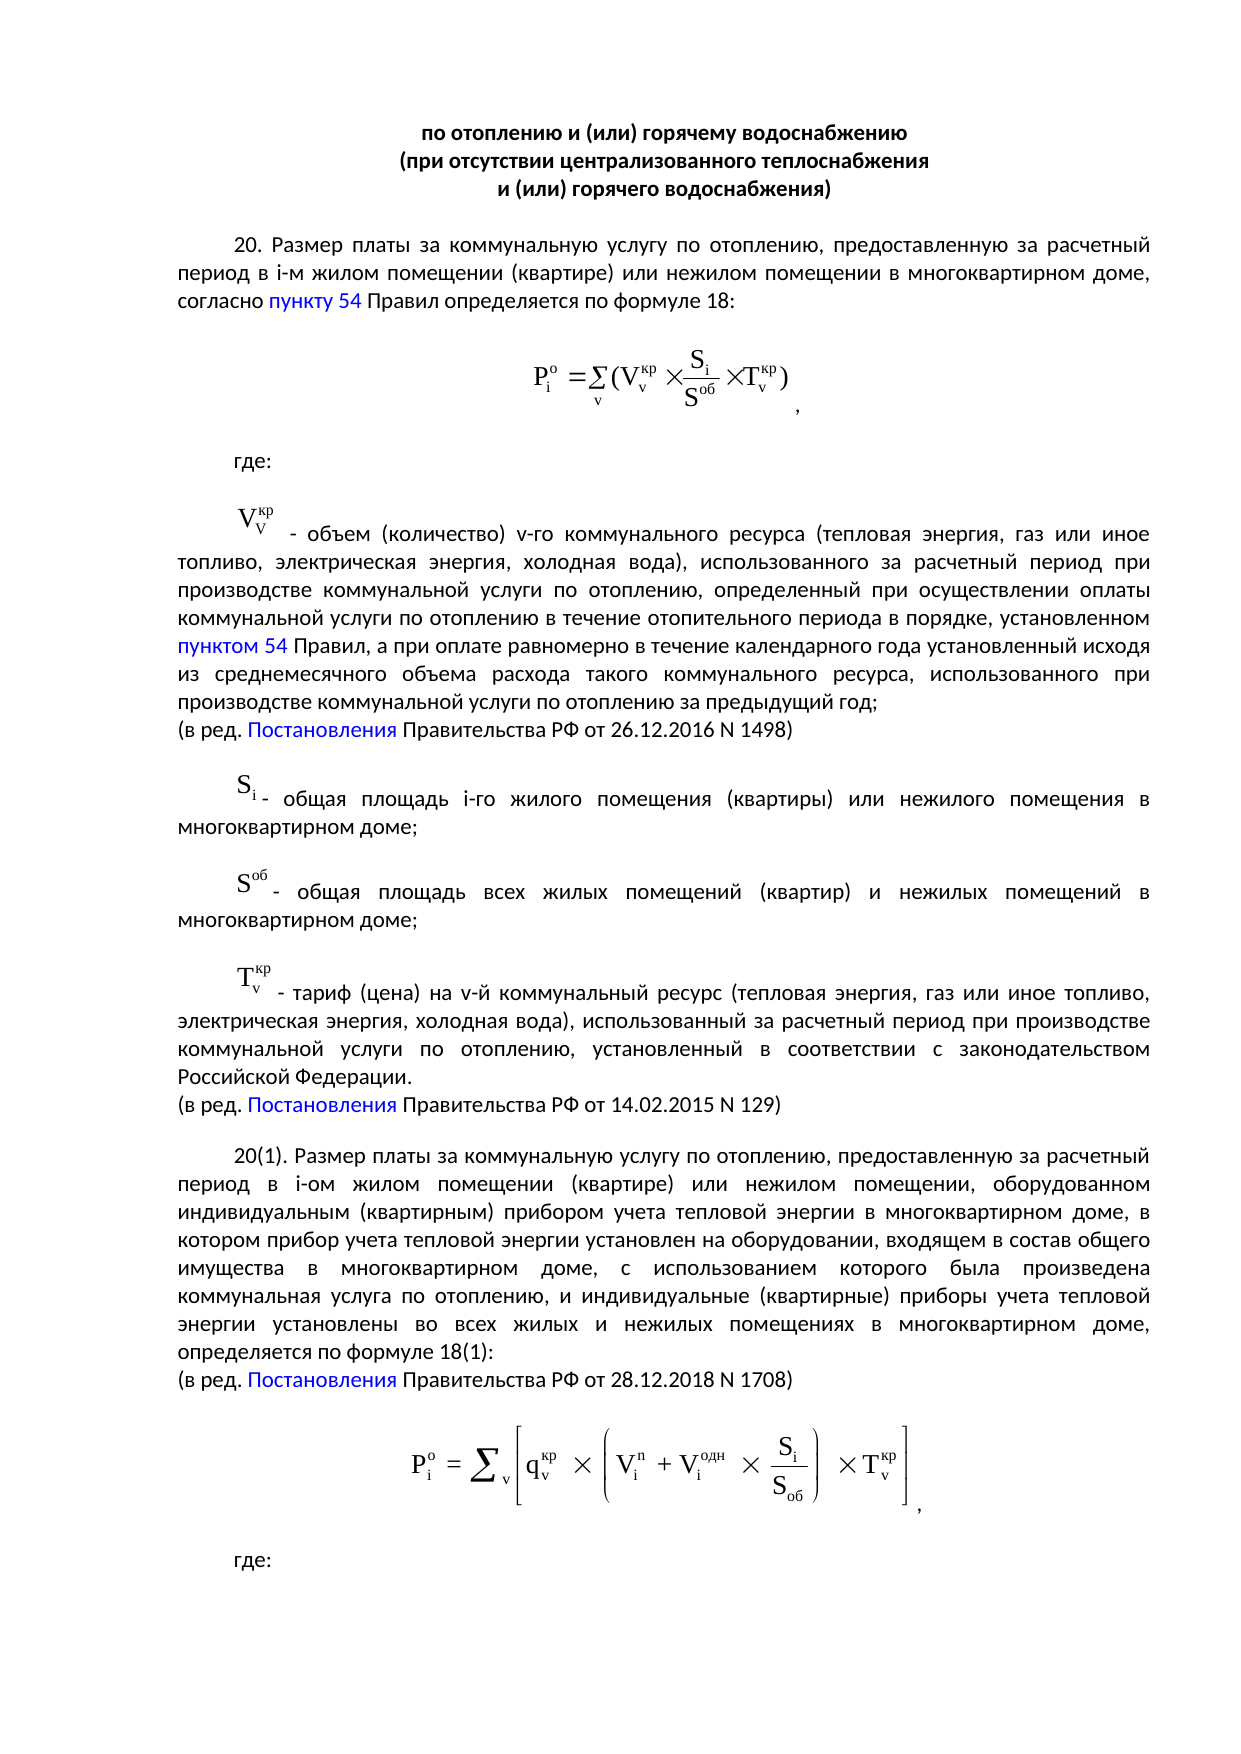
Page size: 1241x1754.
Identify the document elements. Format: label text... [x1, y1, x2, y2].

title по отоплению и (или) горячему водоснабжению [177, 118, 1152, 146]
text (в ред. Постановления Правительства РФ от 14.02.2015 N 129) [177, 1090, 1152, 1118]
title (при отсутствии централизованного теплоснабжения [177, 146, 1152, 174]
text (в ред. Постановления Правительства РФ от 26.12.2016 N 1498) [177, 715, 1152, 743]
text - объем (количество) v-го коммунального ресурса (тепловая энергия, газ или иное топливо, электрическая энергия, холодная вода), использованного за расчетный период при производстве коммунальной услуги по отоплению, определенный при осуществлении оплаты коммунальной услуги по отоплению в течение отопительного периода в порядке, установленном пунктом 54 Правил, а при оплате равномерно в течение календарного года установленный исходя из среднемесячного объема расхода такого коммунального ресурса, использованного при производстве коммунальной услуги по отоплению за предыдущий год; [177, 497, 1152, 715]
text где: [177, 446, 1152, 474]
text где: [177, 1545, 1152, 1573]
text , [177, 342, 1152, 418]
title и (или) горячего водоснабжения) [177, 174, 1152, 202]
text - общая площадь всех жилых помещений (квартир) и нежилых помещений в многоквартирном доме; [177, 863, 1152, 933]
text , [177, 1421, 1152, 1517]
text (в ред. Постановления Правительства РФ от 28.12.2018 N 1708) [177, 1365, 1152, 1393]
text 20. Размер платы за коммунальную услугу по отоплению, предоставленную за расчетный период в i-м жилом помещении (квартире) или нежилом помещении в многоквартирном доме, согласно пункту 54 Правил определяется по формуле 18: [177, 230, 1152, 314]
text - тариф (цена) на v-й коммунальный ресурс (тепловая энергия, газ или иное топливо, электрическая энергия, холодная вода), использованный за расчетный период при производстве коммунальной услуги по отоплению, установленный в соответствии с законодательством Российской Федерации. [177, 956, 1152, 1090]
text 20(1). Размер платы за коммунальную услугу по отоплению, предоставленную за расчетный период в i-ом жилом помещении (квартире) или нежилом помещении, оборудованном индивидуальным (квартирным) прибором учета тепловой энергии в многоквартирном доме, в котором прибор учета тепловой энергии установлен на оборудовании, входящем в состав общего имущества в многоквартирном доме, с использованием которого была произведена коммунальная услуга по отоплению, и индивидуальные (квартирные) приборы учета тепловой энергии установлены во всех жилых и нежилых помещениях в многоквартирном доме, определяется по формуле 18(1): [177, 1141, 1152, 1365]
text - общая площадь i-го жилого помещения (квартиры) или нежилого помещения в многоквартирном доме; [177, 766, 1152, 841]
